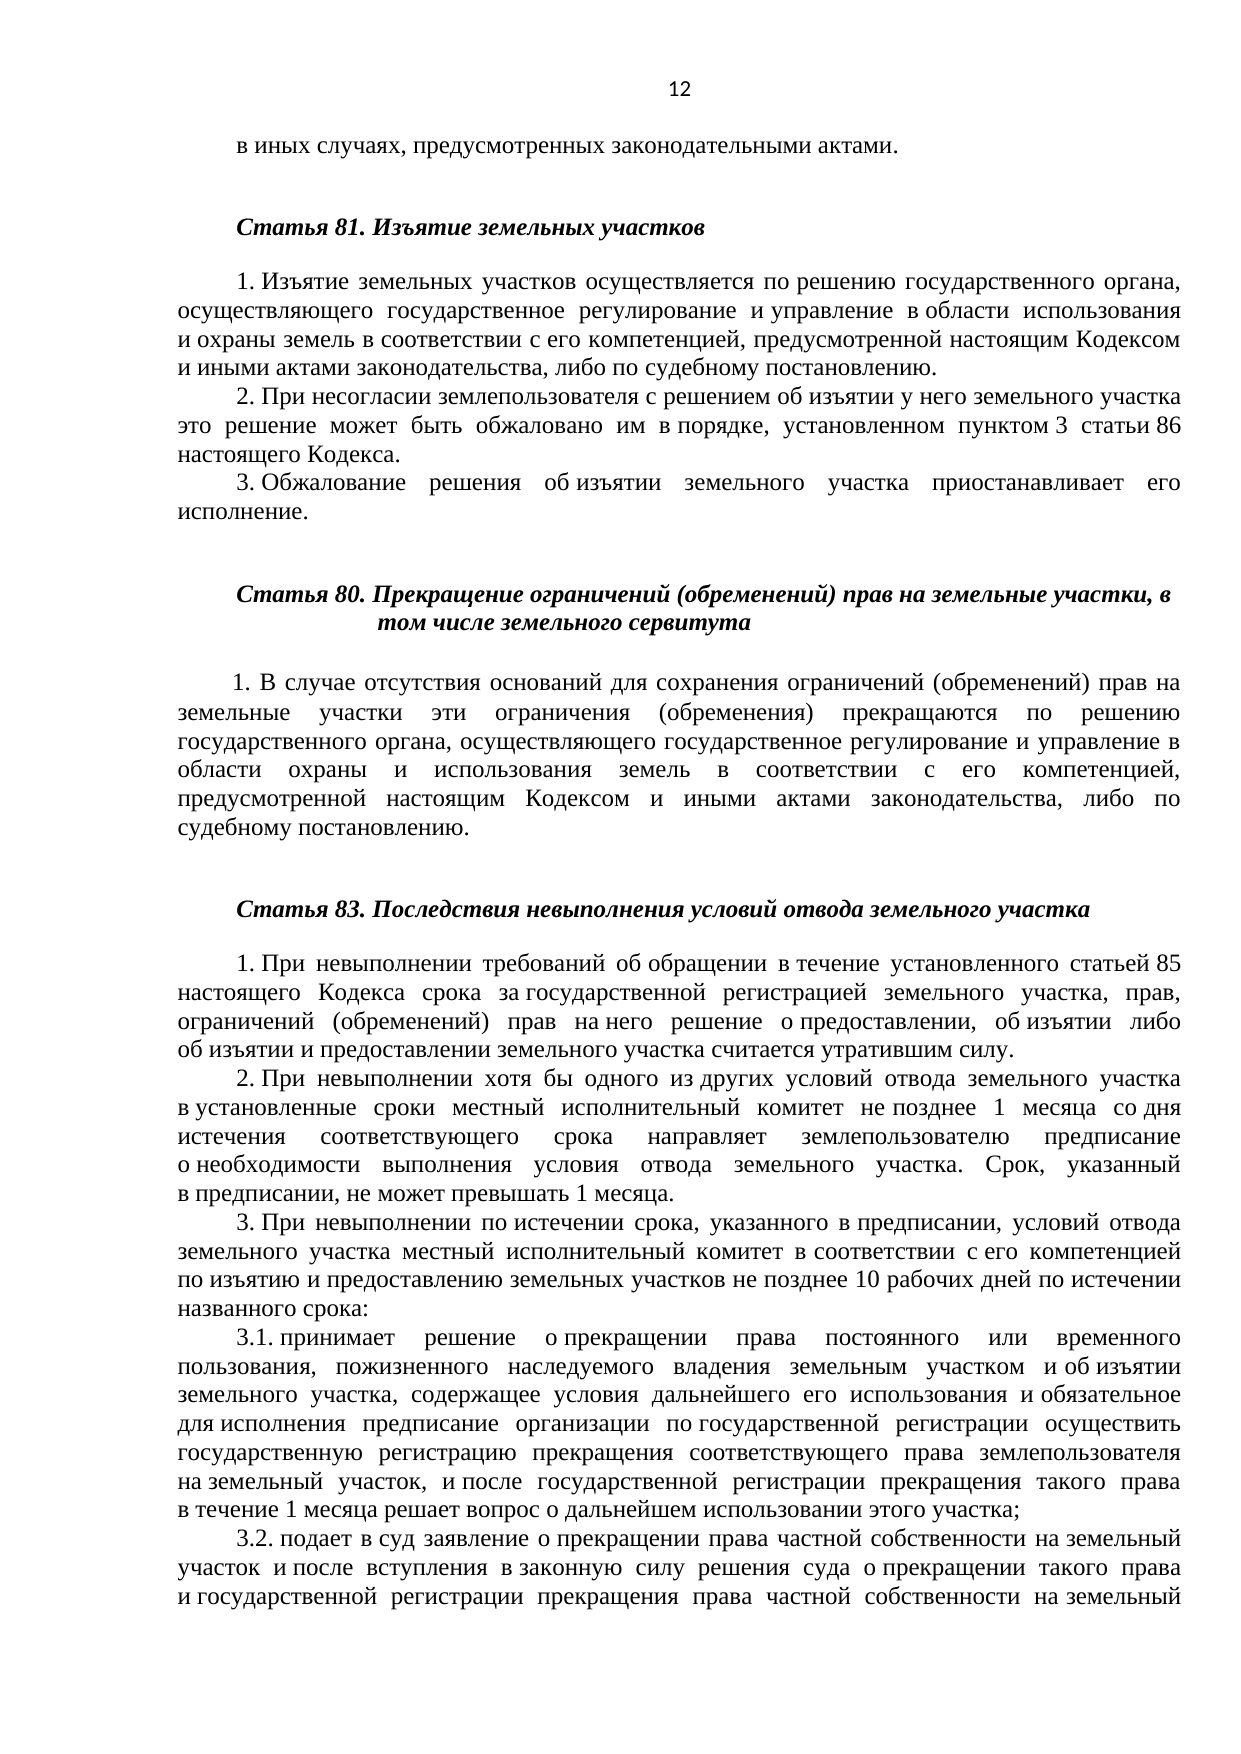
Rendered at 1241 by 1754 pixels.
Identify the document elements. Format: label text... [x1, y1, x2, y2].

text 2. При несогласии землепользователя с решением об изъятии у него земельного участка это решение может быть обжаловано им в порядке, установленном пунктом 3 статьи 86 настоящего Кодекса. [177, 381, 1181, 467]
text Статья 80. Прекращение ограничений (обременений) прав на земельные участки, в том числе земельного сервитута [236, 579, 1181, 636]
text 3. Обжалование решения об изъятии земельного участка приостанавливает его исполнение. [177, 467, 1181, 525]
text 3. При невыполнении по истечении срока, указанного в предписании, условий отвода земельного участка местный исполнительный комитет в соответствии с его компетенцией по изъятию и предоставлению земельных участков не позднее 10 рабочих дней по истечении названного срока: [177, 1207, 1181, 1322]
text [177, 1523, 1181, 1609]
text 1. При невыполнении требований об обращении в течение установленного статьей 85 настоящего Кодекса срока за государственной регистрацией земельного участка, прав, ограничений (обременений) прав на него решение о предоставлении, об изъятии либо об изъятии и предоставлении земельного участка считается утратившим силу. [177, 948, 1181, 1063]
text Статья 83. Последствия невыполнения условий отвода земельного участка [236, 894, 1181, 923]
text 1. Изъятие земельных участков осуществляется по решению государственного органа, осуществляющего государственное регулирование и управление в области использования и охраны земель в соответствии с его компетенцией, предусмотренной настоящим Кодексом и иными актами законодательства, либо по судебному постановлению. [177, 266, 1181, 381]
text Статья 81. Изъятие земельных участков [236, 212, 1181, 241]
text 3.1. принимает решение о прекращении права постоянного или временного пользования, пожизненного наследуемого владения земельным участком и об изъятии земельного участка, содержащее условия дальнейшего его использования и обязательное для исполнения предписание организации по государственной регистрации осуществить государственную регистрацию прекращения соответствующего права землепользователя на земельный участок, и после государственной регистрации прекращения такого права в течение 1 месяца решает вопрос о дальнейшем использовании этого участка; [177, 1322, 1181, 1523]
text в иных случаях, предусмотренных законодательными актами. [177, 130, 1181, 159]
text 2. При невыполнении хотя бы одного из других условий отвода земельного участка в установленные сроки местный исполнительный комитет не позднее 1 месяца со дня истечения соответствующего срока направляет землепользователю предписание о необходимости выполнения условия отвода земельного участка. Срок, указанный в предписании, не может превышать 1 месяца. [177, 1063, 1181, 1207]
text 1. В случае отсутствия оснований для сохранения ограничений (обременений) прав на земельные участки эти ограничения (обременения) прекращаются по решению государственного органа, осуществляющего государственное регулирование и управление в области охраны и использования земель в соответствии с его компетенцией, предусмотренной настоящим Кодексом и иными актами законодательства, либо по судебному постановлению. [177, 661, 1181, 841]
